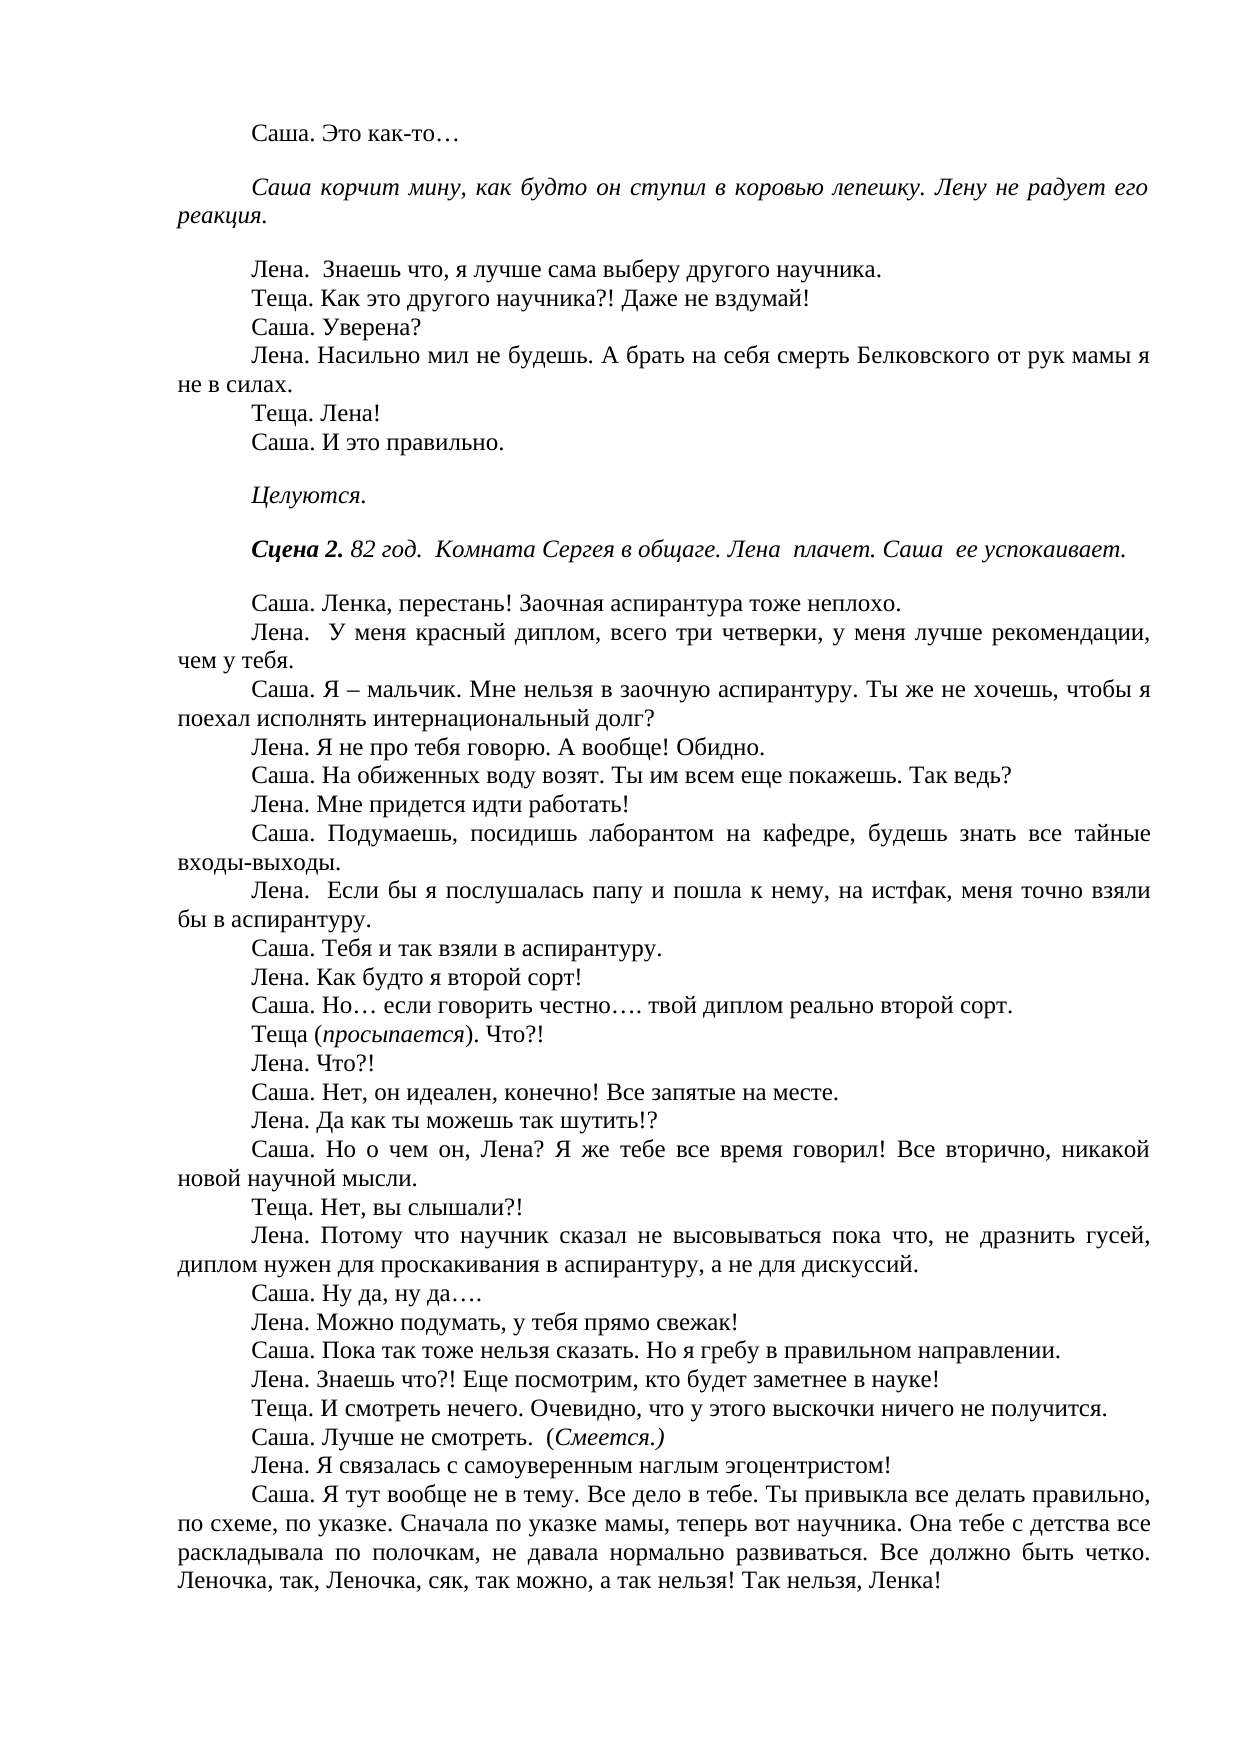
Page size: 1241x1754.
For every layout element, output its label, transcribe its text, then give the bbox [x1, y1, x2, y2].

text Саша. Ну да, ну да…. [177, 1278, 1152, 1307]
text Саша. Но… если говорить честно…. твой диплом реально второй сорт. [177, 991, 1152, 1019]
text Саша. Лучше не смотреть. (Смеется.) [177, 1422, 1152, 1451]
text Лена. Если бы я послушалась папу и пошла к нему, на истфак, меня точно взяли бы в аспирантуру. [177, 876, 1152, 933]
text Теща. И смотреть нечего. Очевидно, что у этого выскочки ничего не получится. [177, 1393, 1152, 1422]
text Саша. Я – мальчик. Мне нельзя в заочную аспирантуру. Ты же не хочешь, чтобы я поехал исполнять интернациональный долг? [177, 674, 1152, 732]
text Теща. Как это другого научника?! Даже не вздумай! [177, 283, 1152, 312]
text Лена. Потому что научник сказал не высовываться пока что, не дразнить гусей, диплом нужен для проскакивания в аспирантуру, а не для дискуссий. [177, 1221, 1152, 1278]
text Саша. Нет, он идеален, конечно! Все запятые на месте. [177, 1077, 1152, 1106]
text Лена. Как будто я второй сорт! [177, 962, 1152, 991]
text Саша. Ленка, перестань! Заочная аспирантура тоже неплохо. [177, 588, 1152, 617]
text Сцена 2. 82 год. Комната Сергея в общаге. Лена плачет. Саша ее успокаивает. [177, 534, 1152, 563]
text Саша. Тебя и так взяли в аспирантуру. [177, 933, 1152, 962]
text Целуются. [177, 481, 1152, 509]
text Теща. Лена! [177, 398, 1152, 427]
text Лена. Можно подумать, у тебя прямо свежак! [177, 1307, 1152, 1336]
text Лена. Насильно мил не будешь. А брать на себя смерть Белковского от рук мамы я не в силах. [177, 341, 1152, 398]
text Саша. И это правильно. [177, 427, 1152, 456]
text Саша. Подумаешь, посидишь лаборантом на кафедре, будешь знать все тайные входы-выходы. [177, 818, 1152, 876]
text Теща. Нет, вы слышали?! [177, 1192, 1152, 1221]
text Лена. Я не про тебя говорю. А вообще! Обидно. [177, 732, 1152, 761]
text Саша. Я тут вообще не в тему. Все дело в тебе. Ты привыкла все делать правильно, по схеме, по указке. Сначала по указке мамы, теперь вот научника. Она тебе с детства все раскладывала по полочкам, не давала нормально развиваться. Все должно быть четко. Леночка, так, Леночка, сяк, так можно, а так нельзя! Так нельзя, Ленка! [177, 1479, 1152, 1594]
text Лена. Знаешь что, я лучше сама выберу другого научника. [177, 254, 1152, 283]
text Саша. Это как-то… [177, 118, 1152, 147]
text Лена. Да как ты можешь так шутить!? [177, 1106, 1152, 1134]
text Лена. У меня красный диплом, всего три четверки, у меня лучше рекомендации, чем у тебя. [177, 617, 1152, 674]
text Лена. Знаешь что?! Еще посмотрим, кто будет заметнее в науке! [177, 1364, 1152, 1393]
text Теща (просыпается). Что?! [177, 1019, 1152, 1048]
text Саша. Но о чем он, Лена? Я же тебе все время говорил! Все вторично, никакой новой научной мысли. [177, 1134, 1152, 1192]
text Саша. Пока так тоже нельзя сказать. Но я гребу в правильном направлении. [177, 1336, 1152, 1364]
text Лена. Что?! [177, 1048, 1152, 1077]
text Лена. Мне придется идти работать! [177, 789, 1152, 818]
text Саша. Уверена? [177, 312, 1152, 341]
text Саша корчит мину, как будто он ступил в коровью лепешку. Лену не радует его реакция. [177, 172, 1152, 229]
text Лена. Я связалась с самоуверенным наглым эгоцентристом! [177, 1451, 1152, 1479]
text Саша. На обиженных воду возят. Ты им всем еще покажешь. Так ведь? [177, 761, 1152, 789]
